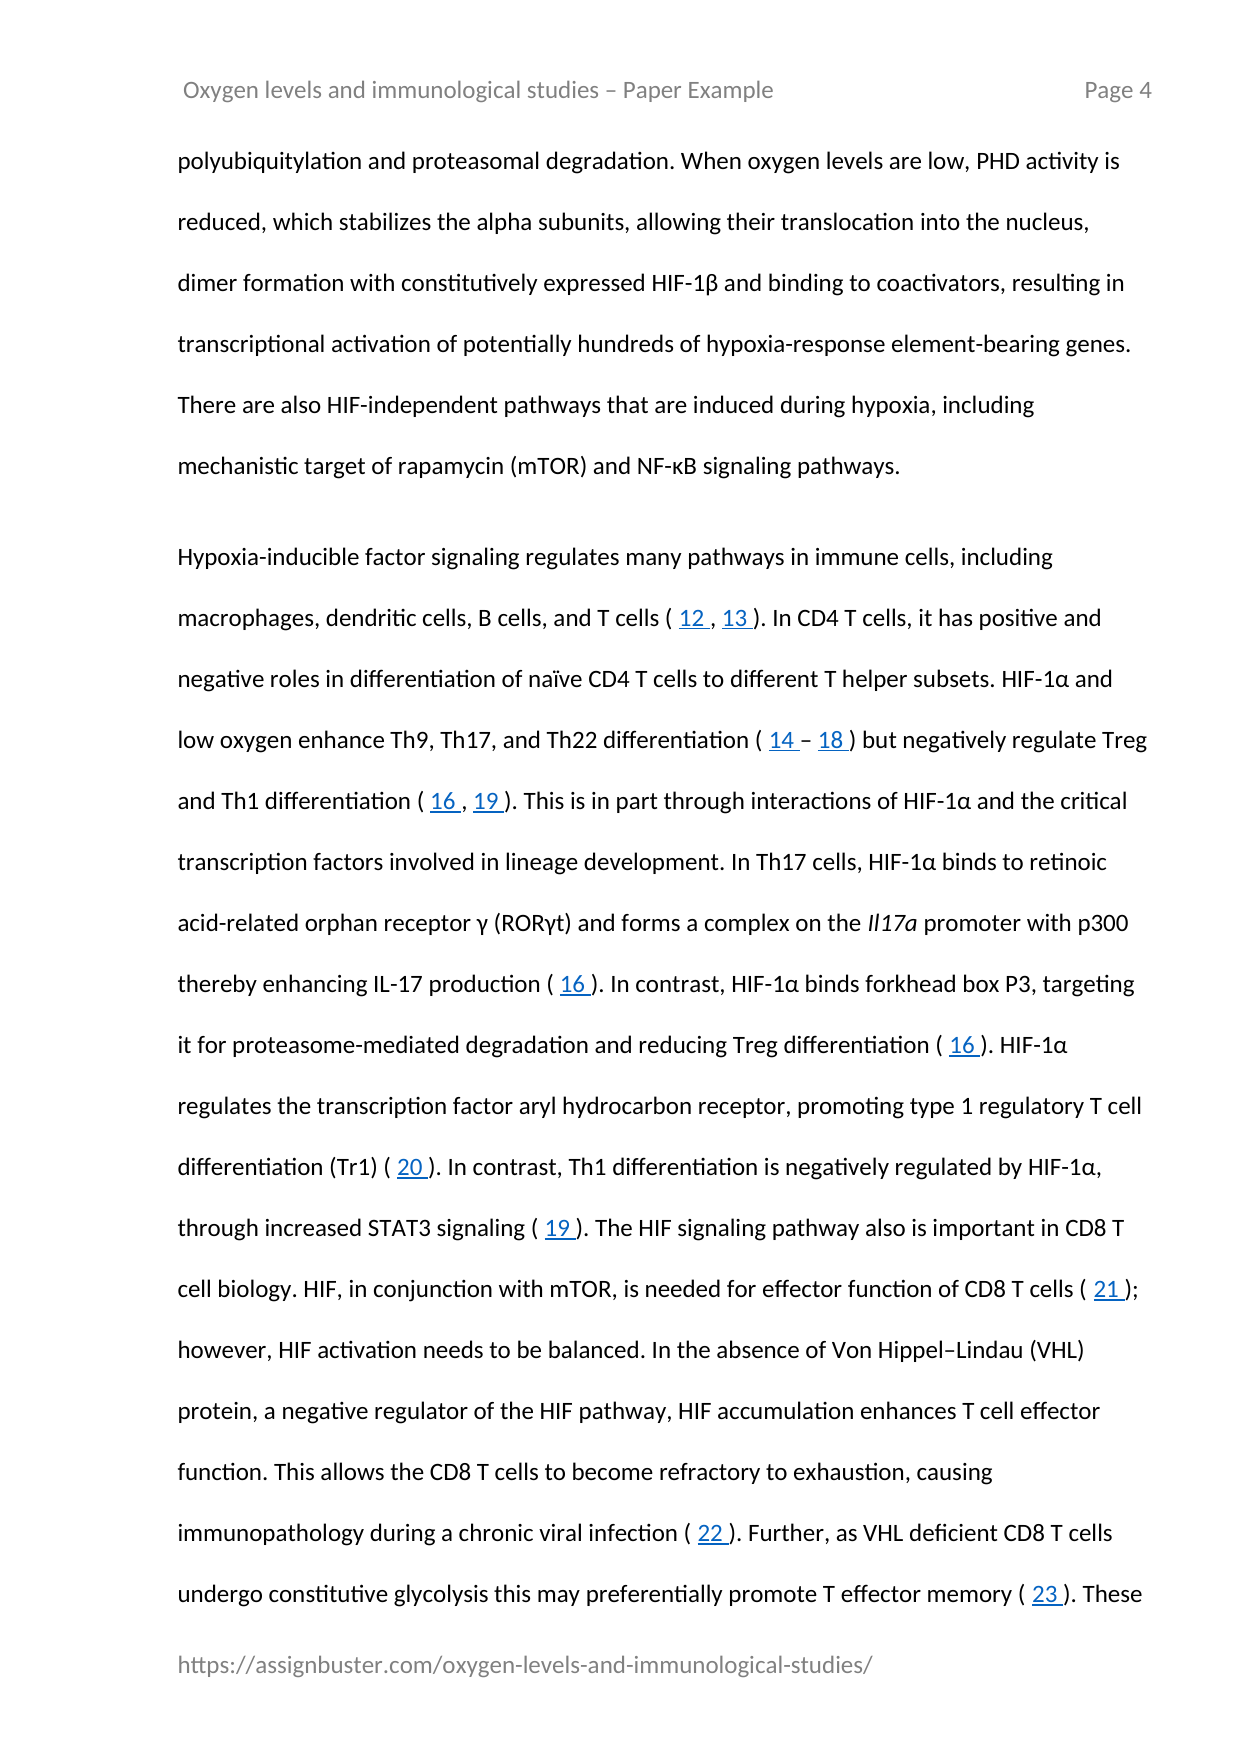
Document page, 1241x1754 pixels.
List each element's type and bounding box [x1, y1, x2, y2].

text [177, 145, 1152, 481]
text [177, 541, 1152, 1609]
